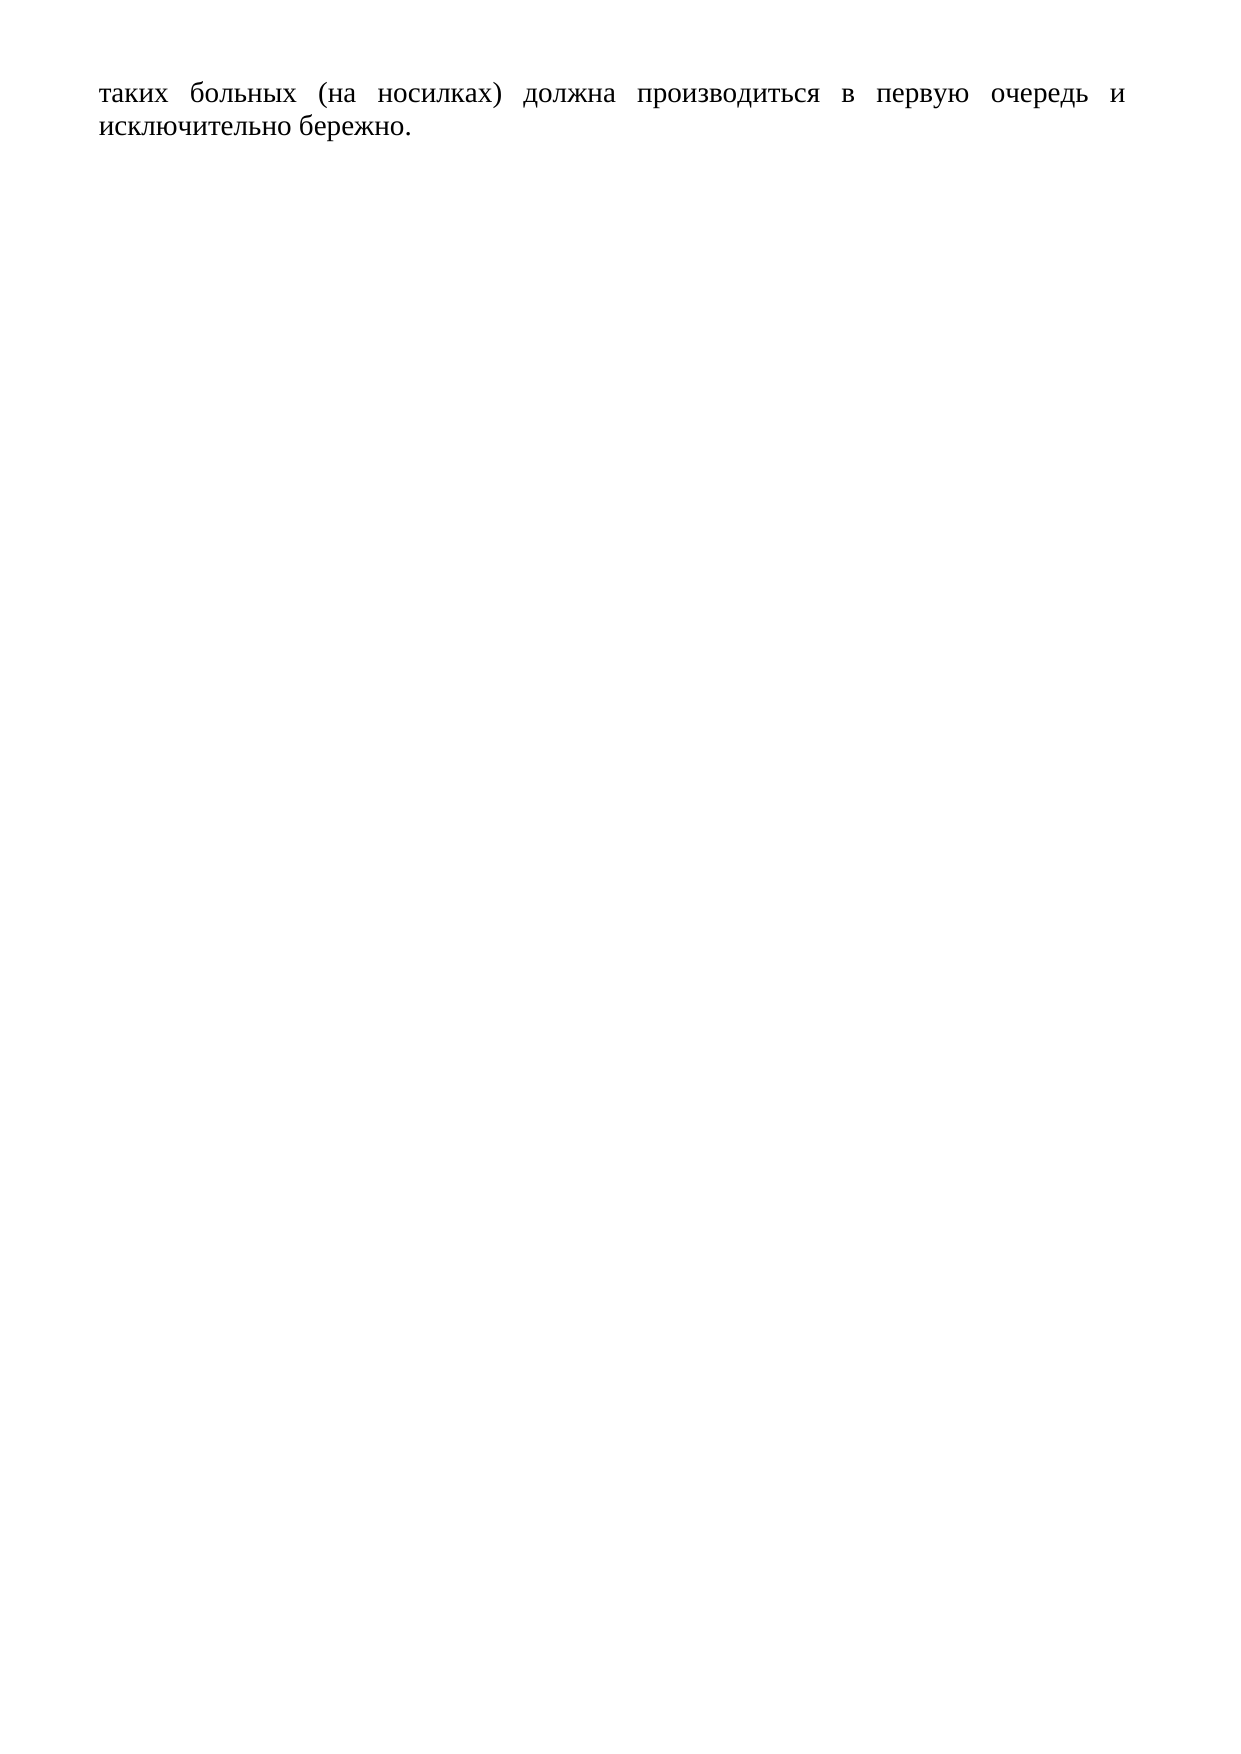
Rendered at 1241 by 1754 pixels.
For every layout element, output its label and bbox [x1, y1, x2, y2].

text [98, 75, 1126, 142]
